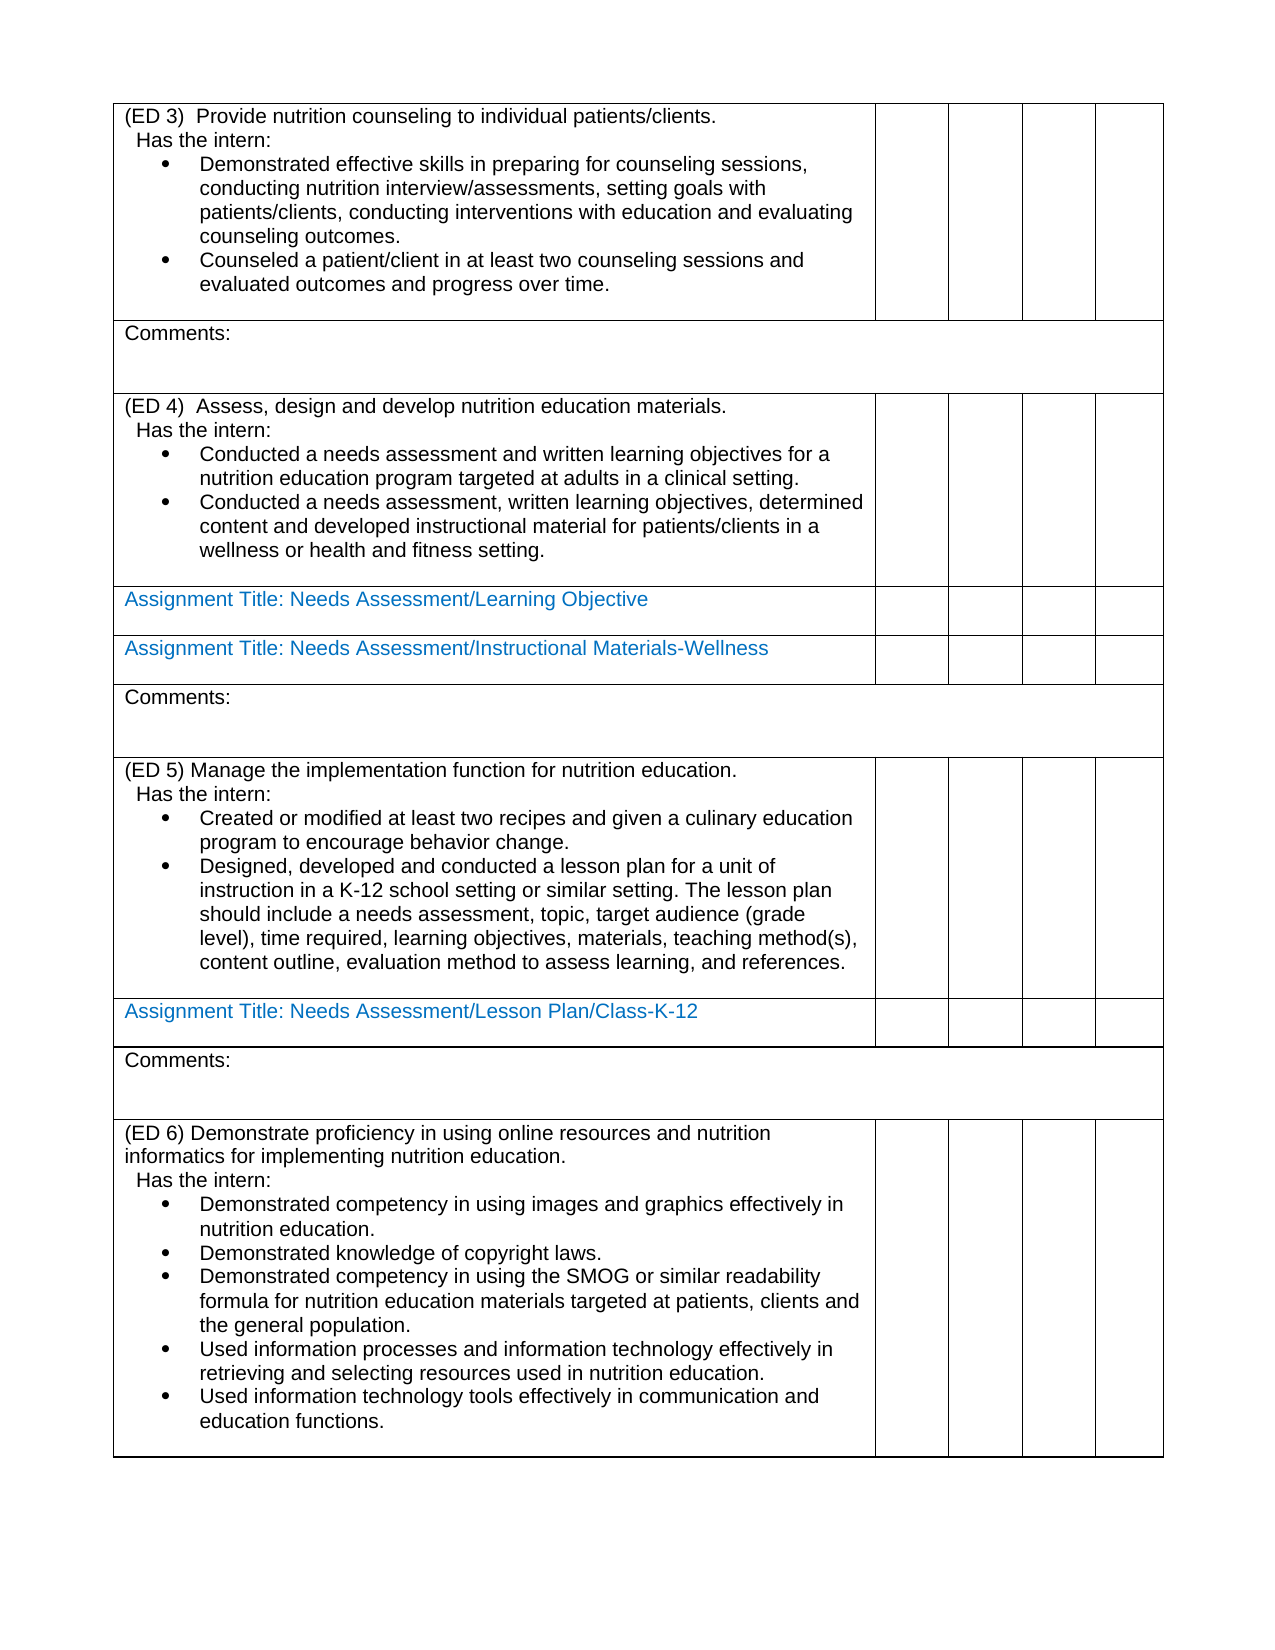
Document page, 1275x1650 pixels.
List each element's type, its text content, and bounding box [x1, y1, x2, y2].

table_cell [876, 999, 948, 1046]
table_cell [1096, 758, 1163, 997]
table_cell [1096, 104, 1163, 320]
table_cell [1096, 999, 1163, 1046]
table_cell [949, 636, 1022, 684]
table_cell [949, 394, 1022, 586]
table_cell [1096, 587, 1163, 635]
table_cell [1096, 636, 1163, 684]
table_cell [1023, 636, 1095, 684]
table_cell [876, 1120, 948, 1456]
table_cell (ED 3) Provide nutrition counseling to individual patients/clients. Has the intern: Demonstrated effective skills in preparing for counseling sessions, conducting nutrition interview/assessments, setting goals with patients/clients, conducting interventions with education and evaluating counseling outcomes. Counseled a patient/client in at least two counseling sessions and evaluated outcomes and progress over time. [114, 104, 875, 320]
table_cell [949, 104, 1022, 320]
table_cell Assignment Title: Needs Assessment/Instructional Materials-Wellness [114, 636, 875, 684]
table_cell [1023, 999, 1095, 1046]
table_cell [949, 1120, 1022, 1456]
table_cell [876, 758, 948, 997]
table_cell [1096, 1120, 1163, 1456]
table_cell [1023, 758, 1095, 997]
table_cell [876, 394, 948, 586]
table_cell (ED 4) Assess, design and develop nutrition education materials. Has the intern: Conducted a needs assessment and written learning objectives for a nutrition education program targeted at adults in a clinical setting. Conducted a needs assessment, written learning objectives, determined content and developed instructional material for patients/clients in a wellness or health and fitness setting. [114, 394, 875, 586]
table_cell [876, 587, 948, 635]
table_cell [1023, 394, 1095, 586]
table_cell Assignment Title: Needs Assessment/Learning Objective [114, 587, 875, 635]
table_cell [876, 104, 948, 320]
table_cell [949, 999, 1022, 1046]
table_cell (ED 6) Demonstrate proficiency in using online resources and nutrition informatics for implementing nutrition education. Has the intern: Demonstrated competency in using images and graphics effectively in nutrition education. Demonstrated knowledge of copyright laws. Demonstrated competency in using the SMOG or similar readability formula for nutrition education materials targeted at patients, clients and the general population. Used information processes and information technology effectively in retrieving and selecting resources used in nutrition education. Used information technology tools effectively in communication and education functions. [114, 1120, 875, 1456]
table_cell [1096, 394, 1163, 586]
table_cell [1023, 587, 1095, 635]
table_cell Assignment Title: Needs Assessment/Lesson Plan/Class-K-12 [114, 999, 875, 1046]
table_cell [876, 636, 948, 684]
table_cell (ED 5) Manage the implementation function for nutrition education. Has the intern: Created or modified at least two recipes and given a culinary education program to encourage behavior change. Designed, developed and conducted a lesson plan for a unit of instruction in a K-12 school setting or similar setting. The lesson plan should include a needs assessment, topic, target audience (grade level), time required, learning objectives, materials, teaching method(s), content outline, evaluation method to assess learning, and references. [114, 758, 875, 997]
table_cell Comments: [114, 1048, 1163, 1119]
table_cell [949, 587, 1022, 635]
table_cell Comments: [114, 321, 1163, 393]
table_cell [949, 758, 1022, 997]
table_cell Comments: [114, 685, 1163, 757]
table_cell [1023, 104, 1095, 320]
table_cell [1023, 1120, 1095, 1456]
